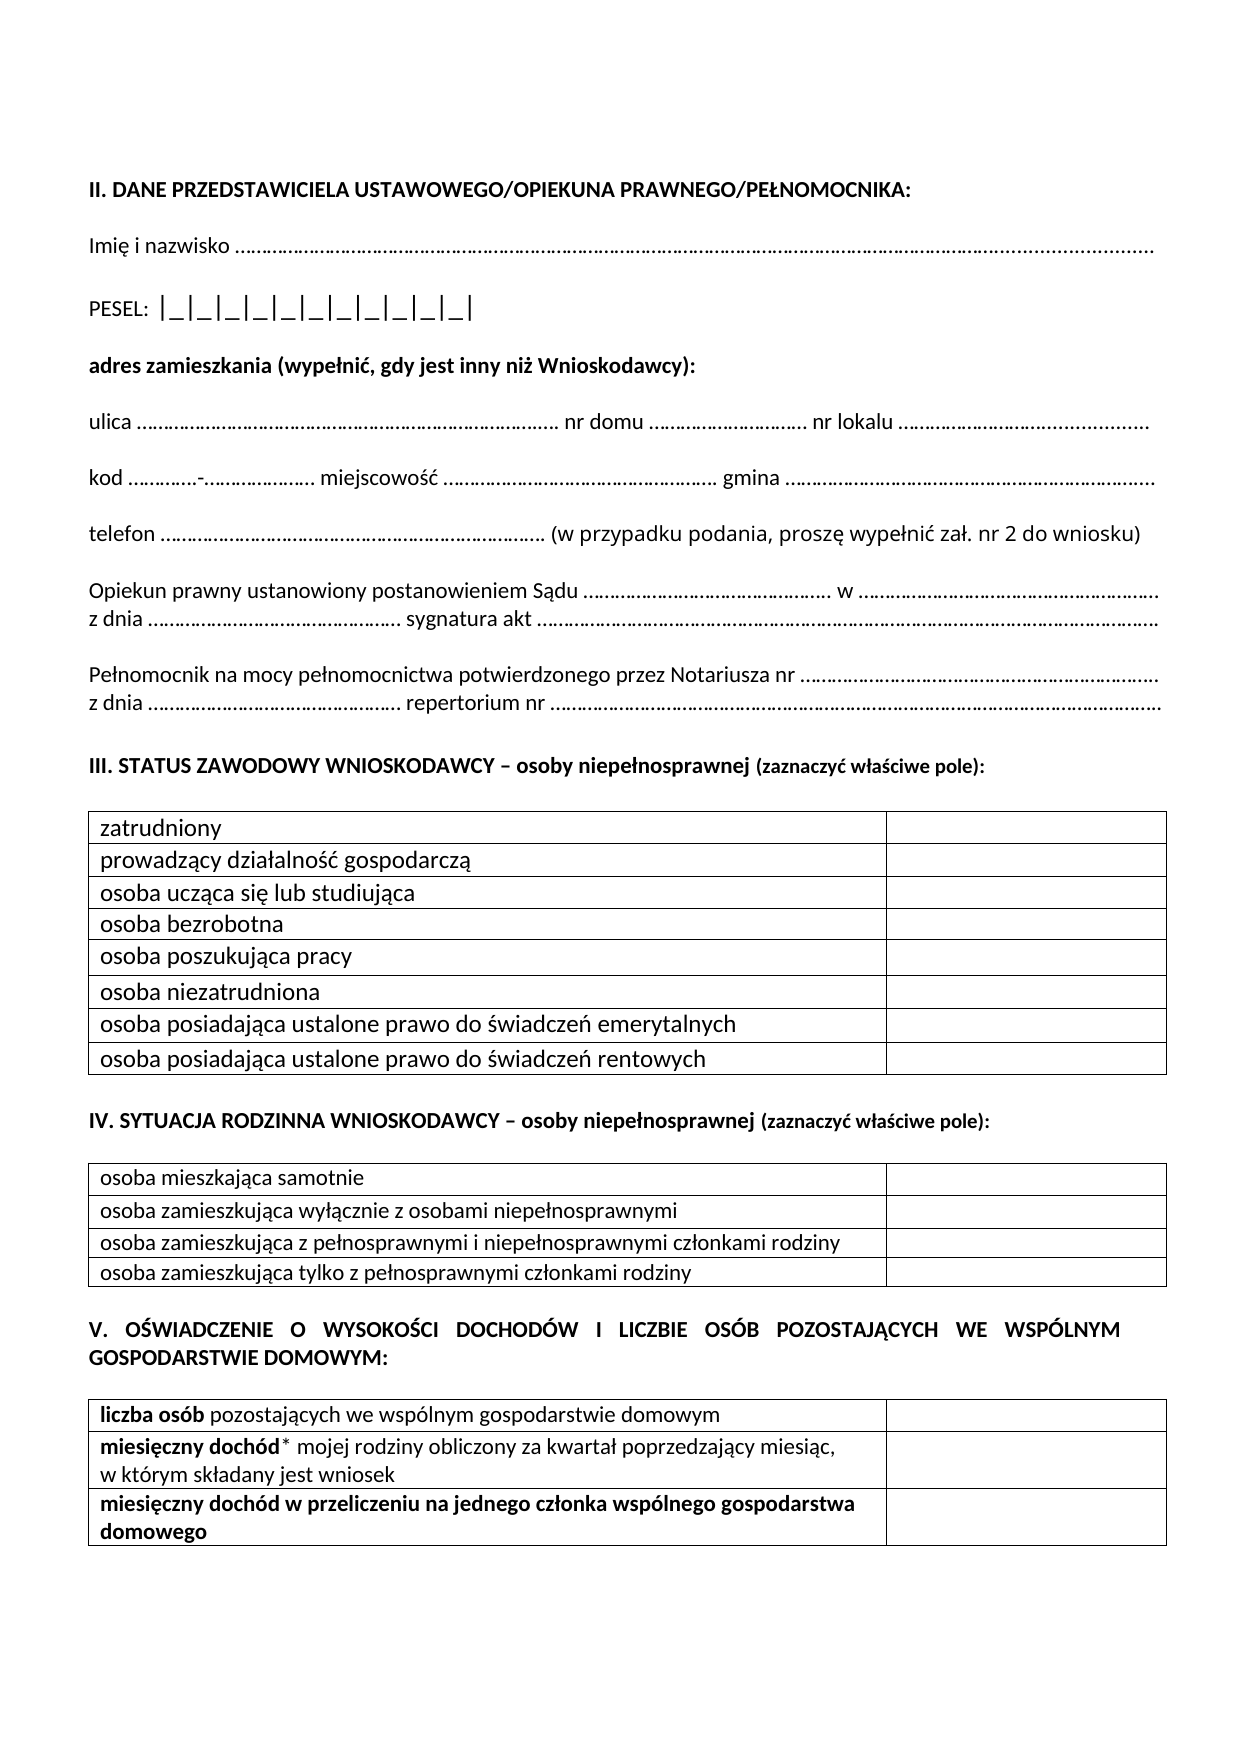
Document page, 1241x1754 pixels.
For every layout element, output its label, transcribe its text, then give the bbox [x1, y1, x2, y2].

text III. STATUS ZAWODOWY WNIOSKODAWCY – osoby niepełnosprawnej (zaznaczyć właściwe pole): [88, 752, 1137, 780]
table_cell [887, 844, 1166, 876]
table_header [887, 1164, 1166, 1195]
table_cell [887, 1489, 1166, 1545]
table_cell osoba zamieszkująca z pełnosprawnymi i niepełnosprawnymi członkami rodziny [89, 1229, 886, 1257]
text z dnia ………………………………………… sygnatura akt ………………………………………………………………………………………………………. [88, 604, 1166, 632]
table_header liczba osób pozostających we wspólnym gospodarstwie domowym [89, 1400, 886, 1431]
table_cell osoba ucząca się lub studiująca [89, 877, 886, 908]
table_cell osoba poszukująca pracy [89, 940, 886, 975]
text Pełnomocnik na mocy pełnomocnictwa potwierdzonego przez Notariusza nr ………………………………………………………….. [88, 660, 1166, 688]
table_cell osoba posiadająca ustalone prawo do świadczeń emerytalnych [89, 1009, 886, 1042]
table_header [887, 812, 1166, 843]
table_cell [887, 1229, 1166, 1257]
table_cell [887, 1009, 1166, 1042]
table_cell [887, 1432, 1166, 1488]
text IV. SYTUACJA RODZINNA WNIOSKODAWCY – osoby niepełnosprawnej (zaznaczyć właściwe pole): [88, 1106, 1137, 1134]
text PESEL: |_|_|_|_|_|_|_|_|_|_|_| [88, 288, 1166, 323]
table_cell prowadzący działalność gospodarczą [89, 844, 886, 876]
text z dnia ………………………………………… repertorium nr …………………………………………………………………………………………………….. [88, 688, 1166, 716]
table_cell osoba zamieszkująca wyłącznie z osobami niepełnosprawnymi [89, 1196, 886, 1227]
table_cell miesięczny dochód w przeliczeniu na jednego członka wspólnego gospodarstwa domowego [89, 1489, 886, 1545]
table_cell [887, 1043, 1166, 1074]
text telefon ………………………………………………………………. (w przypadku podania, proszę wypełnić zał. nr 2 do wniosku) [88, 519, 1166, 548]
text II. DANE PRZEDSTAWICIELA USTAWOWEGO/OPIEKUNA PRAWNEGO/PEŁNOMOCNIKA: [88, 176, 1137, 204]
table_cell osoba bezrobotna [89, 909, 886, 939]
table_cell osoba niezatrudniona [89, 976, 886, 1007]
text ulica ………………………………………………………………….…. nr domu ………………………… nr lokalu ………………………................... [88, 407, 1166, 435]
table_cell [887, 940, 1166, 975]
table_header zatrudniony [89, 812, 886, 843]
table_header [887, 1400, 1166, 1431]
table_cell [887, 976, 1166, 1007]
table_cell [887, 1196, 1166, 1227]
text kod ………….-………………… miejscowość ……………………………………………. gmina ………………………………………………………….... [88, 463, 1166, 491]
table_cell [887, 1258, 1166, 1286]
text Opiekun prawny ustanowiony postanowieniem Sądu ……………………………………….. w ………………………………………………… [88, 576, 1166, 604]
text adres zamieszkania (wypełnić, gdy jest inny niż Wnioskodawcy): [88, 351, 1166, 379]
table_header osoba mieszkająca samotnie [89, 1164, 886, 1195]
table_cell [887, 877, 1166, 908]
table_cell osoba zamieszkująca tylko z pełnosprawnymi członkami rodziny [89, 1258, 886, 1286]
table_cell osoba posiadająca ustalone prawo do świadczeń rentowych [89, 1043, 886, 1074]
text Imię i nazwisko ………………………………………………………………………………………………………………………………............................ [88, 232, 1166, 260]
table_cell miesięczny dochód* mojej rodziny obliczony za kwartał poprzedzający miesiąc, w którym składany jest wniosek [89, 1432, 886, 1488]
text V. OŚWIADCZENIE O WYSOKOŚCI DOCHODÓW I LICZBIE OSÓB POZOSTAJĄCYCH WE WSPÓLNYM GOSPODARSTWIE DOMOWYM: [88, 1315, 1122, 1371]
table_cell [887, 909, 1166, 939]
